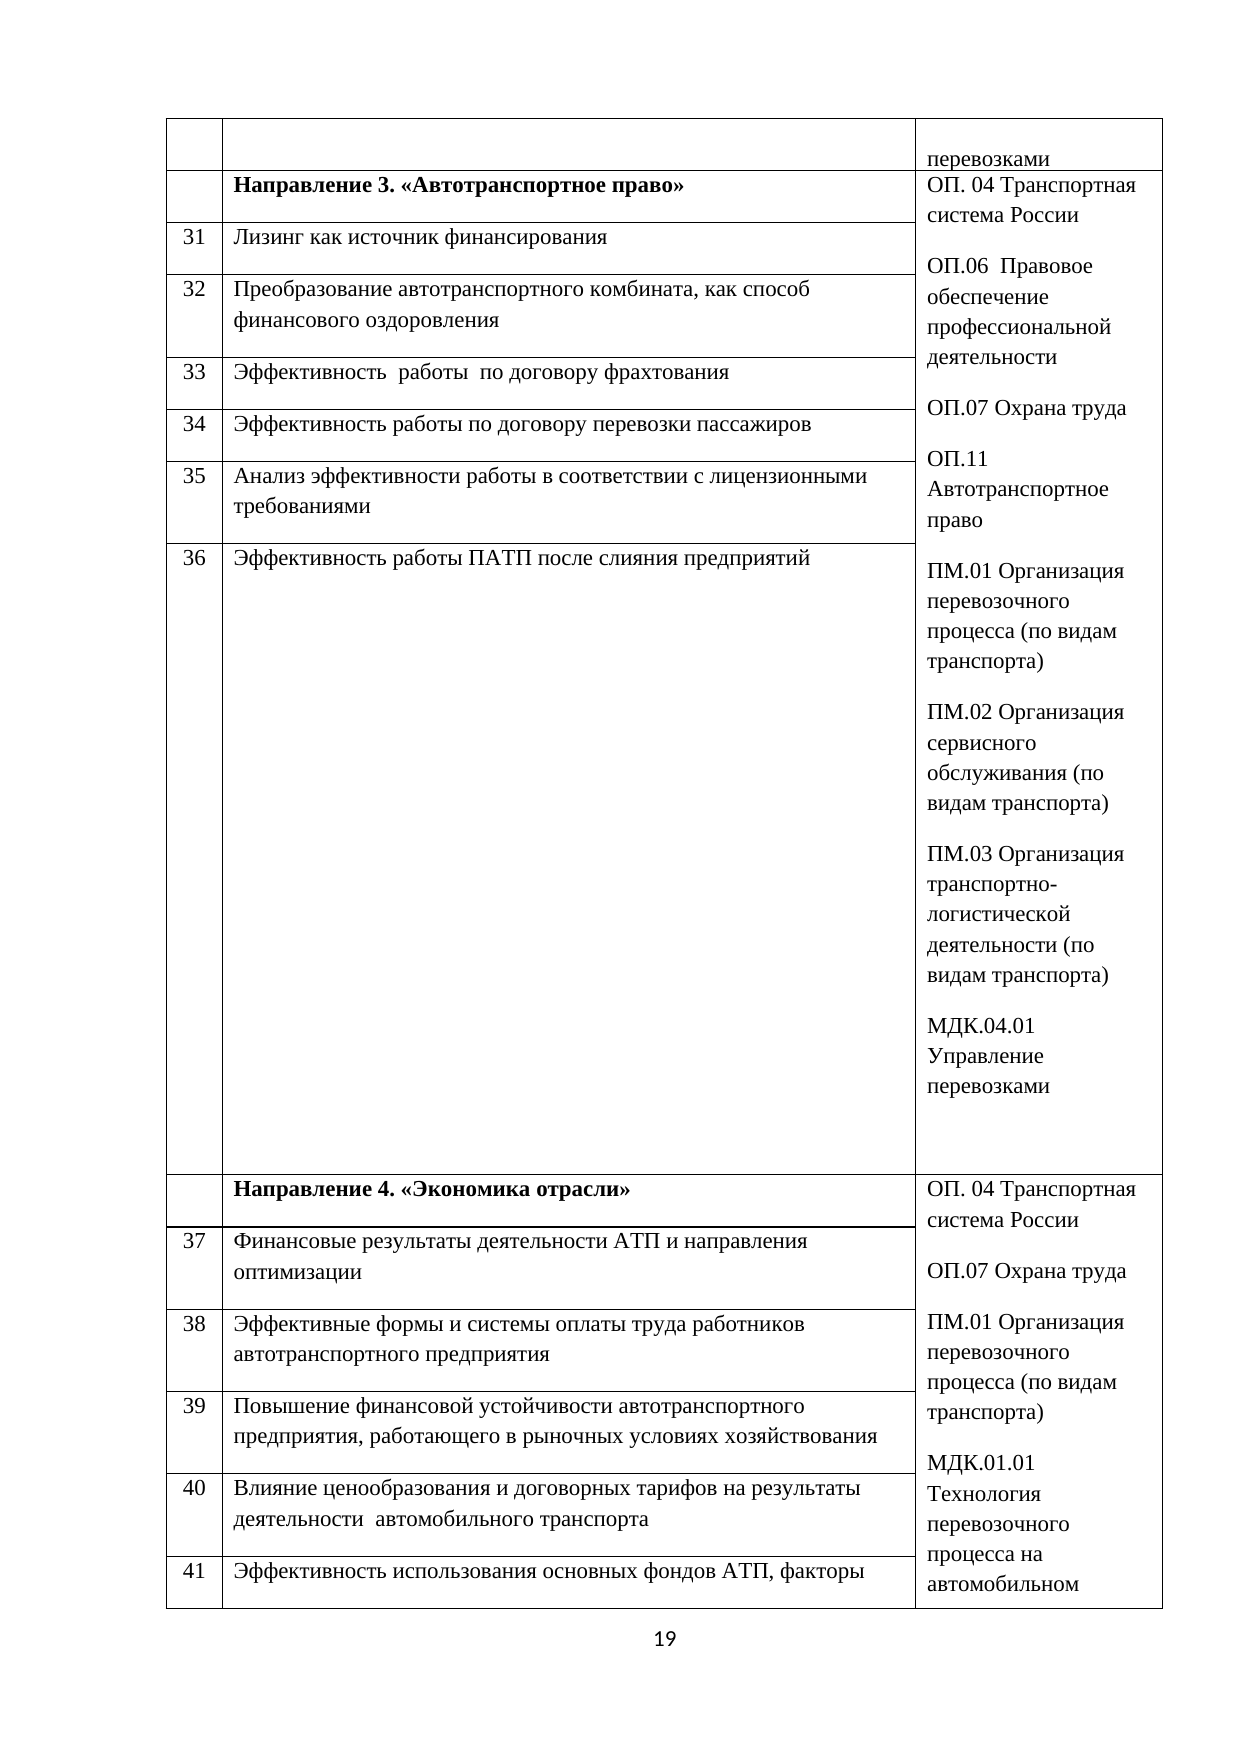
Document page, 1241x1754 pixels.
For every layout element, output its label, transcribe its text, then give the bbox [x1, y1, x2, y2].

table_cell 34 [167, 410, 222, 461]
table_cell Эффективность работы ПАТП после слияния предприятий [223, 544, 915, 1174]
table_cell 41 [167, 1557, 222, 1608]
table_cell 37 [167, 1228, 222, 1309]
table_cell 33 [167, 358, 222, 409]
table_cell [167, 171, 222, 222]
table_cell Финансовые результаты деятельности АТП и направления оптимизации [223, 1228, 915, 1309]
table_cell ОП. 04 Транспортная система России ОП.07 Охрана труда ПМ.01 Организация перевозочного процесса (по видам транспорта) МДК.01.01 Технология перевозочного процесса на автомобильном транспорте ПМ.02 Организация сервисного обслуживания (по видам транспорта) МДК.02.01 Организация движения на автомобильном транспорте ПМ.03 Организация транспортно-логистической деятельности (по видам транспорта) МДК.04.01 Управление перевозками [916, 1175, 1162, 1608]
table_cell Преобразование автотранспортного комбината, как способ финансового оздоровления [223, 275, 915, 357]
table_cell 36 [167, 544, 222, 1174]
table_cell 32 [167, 275, 222, 357]
table_cell Повышение финансовой устойчивости автотранспортного предприятия, работающего в рыночных условиях хозяйствования [223, 1392, 915, 1473]
table_cell Эффективность работы по договору фрахтования [223, 358, 915, 409]
table_cell Эффективность работы по договору перевозки пассажиров [223, 410, 915, 461]
table_cell Направление 3. «Автотранспортное право» [223, 171, 915, 222]
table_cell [223, 1557, 915, 1608]
table_cell [223, 119, 915, 170]
table_cell [167, 1175, 222, 1226]
table_cell Влияние ценообразования и договорных тарифов на результаты деятельности автомобильного транспорта [223, 1474, 915, 1556]
table_cell 31 [167, 223, 222, 274]
table_cell Эффективные формы и системы оплаты труда работников автотранспортного предприятия [223, 1310, 915, 1391]
table_cell Направление 4. «Экономика отрасли» [223, 1175, 915, 1226]
table_cell 39 [167, 1392, 222, 1473]
table_cell [167, 119, 222, 170]
table_cell 35 [167, 462, 222, 543]
table_cell ОП. 04 Транспортная система России ОП.06 Правовое обеспечение профессиональной деятельности ОП.07 Охрана труда ОП.11 Автотранспортное право ПМ.01 Организация перевозочного процесса (по видам транспорта) ПМ.02 Организация сервисного обслуживания (по видам транспорта) ПМ.03 Организация транспортно-логистической деятельности (по видам транспорта) МДК.04.01 Управление перевозками [916, 171, 1162, 1174]
table_cell 40 [167, 1474, 222, 1556]
table_cell 38 [167, 1310, 222, 1391]
table_cell Анализ эффективности работы в соответствии с лицензионными требованиями [223, 462, 915, 543]
table_cell Лизинг как источник финансирования [223, 223, 915, 274]
